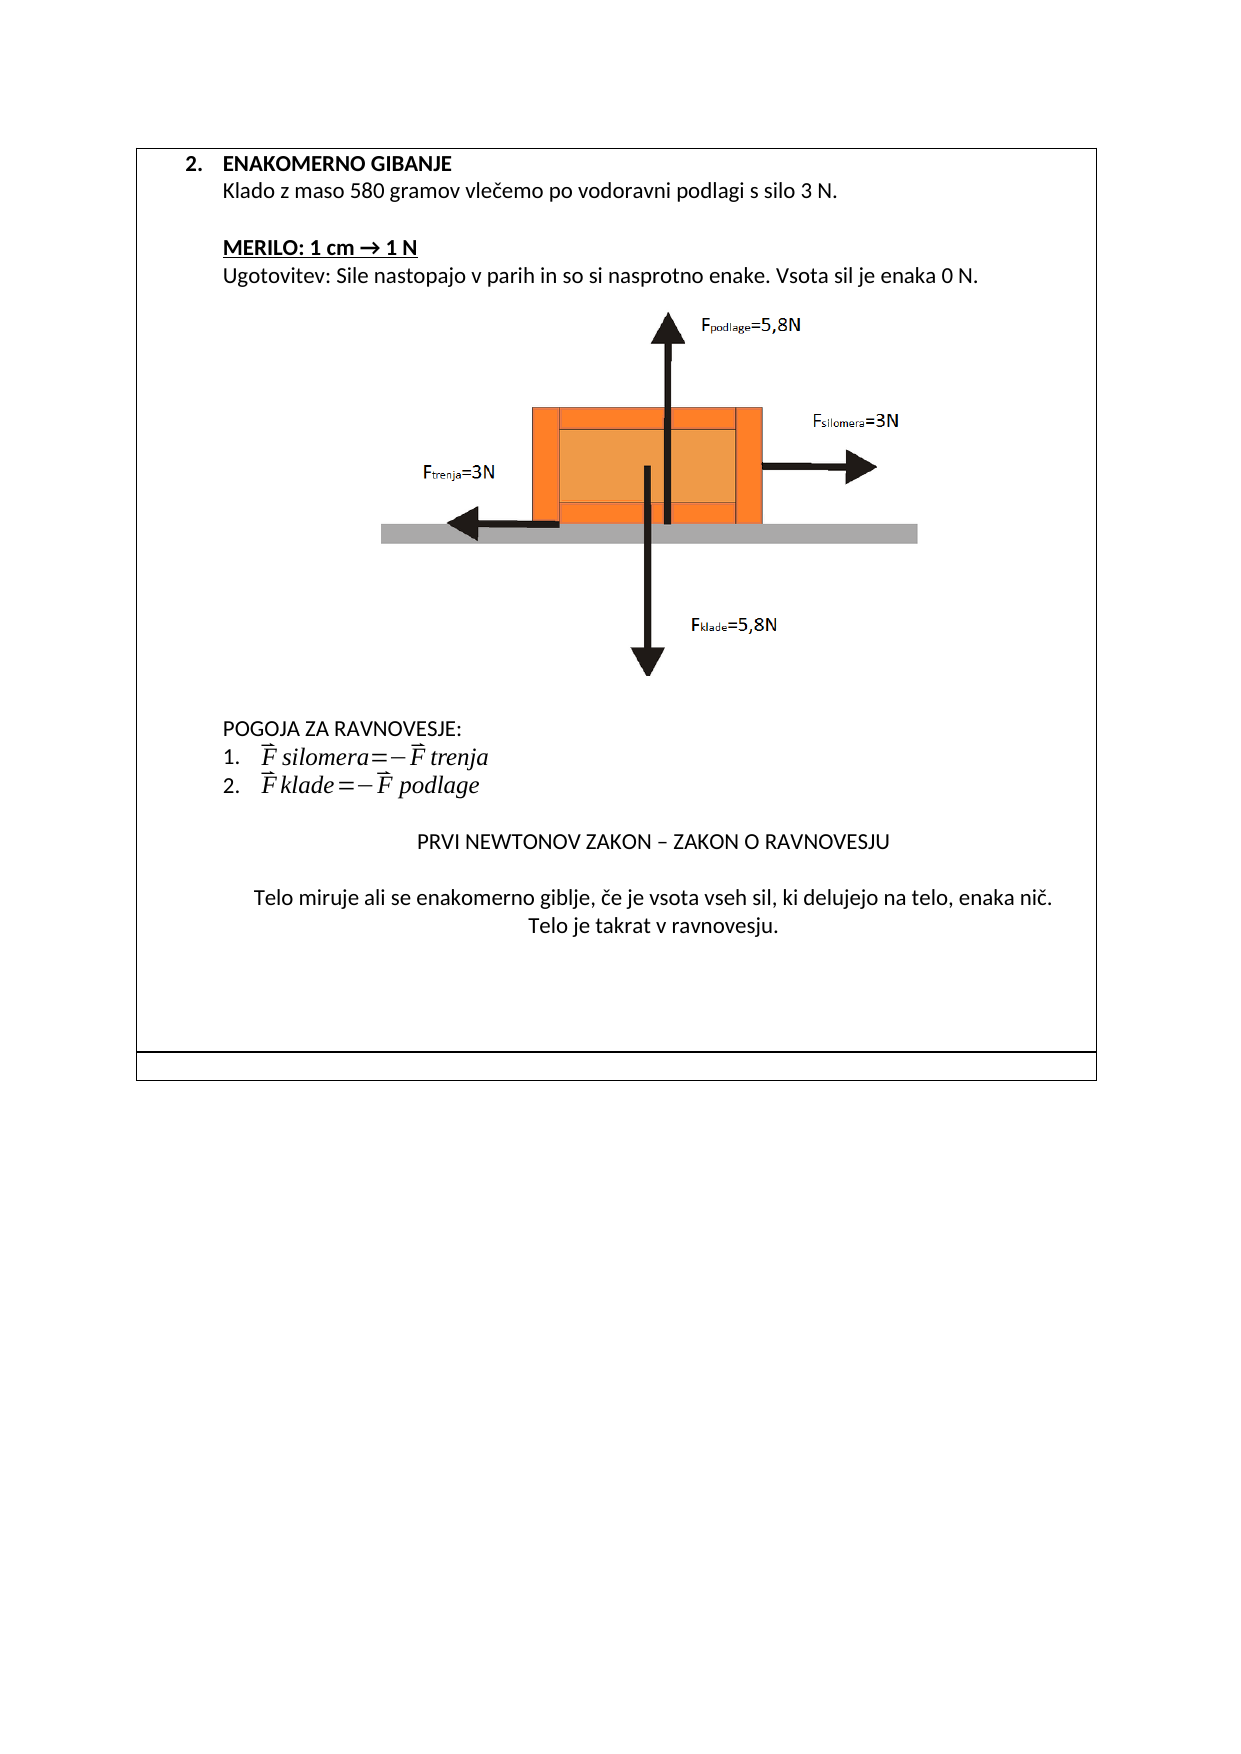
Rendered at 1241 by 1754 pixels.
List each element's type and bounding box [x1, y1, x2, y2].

table_cell [137, 1053, 1096, 1080]
picture [367, 288, 940, 686]
table_header [137, 149, 1096, 1051]
